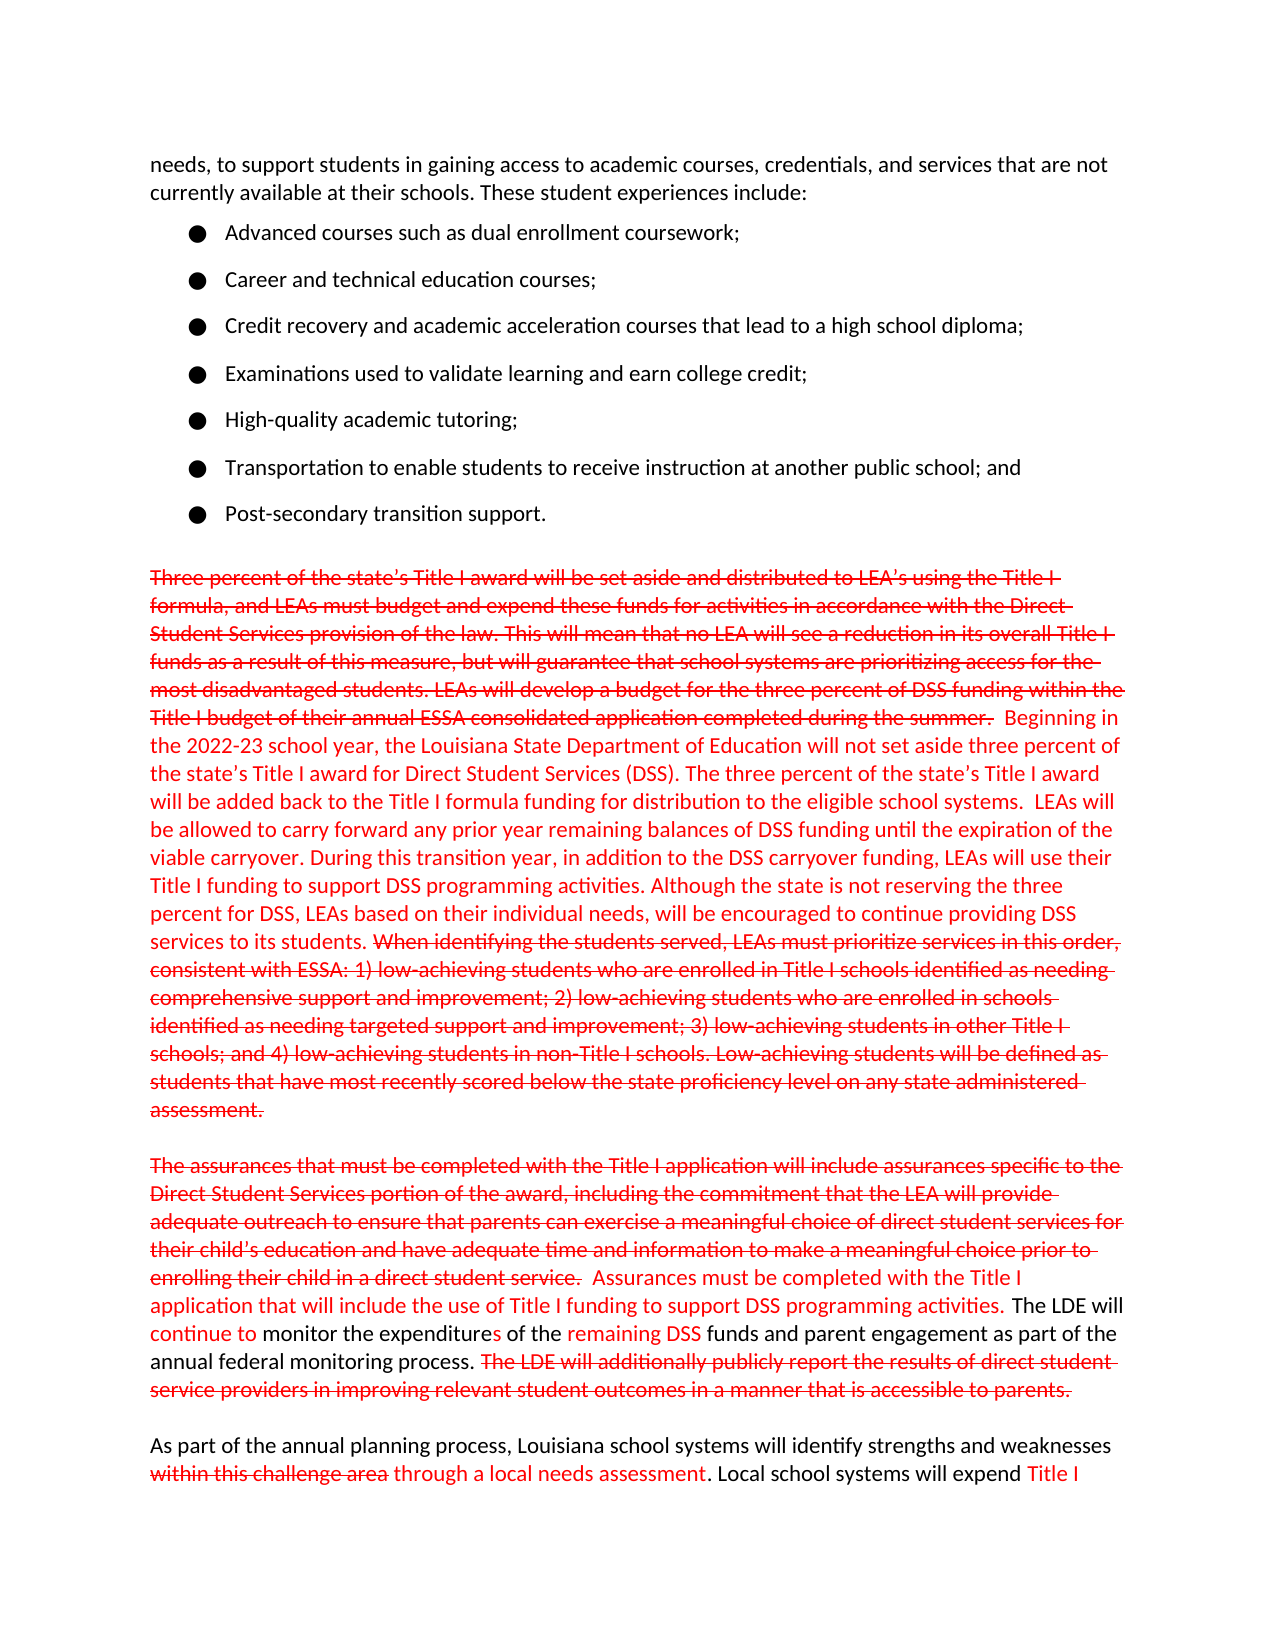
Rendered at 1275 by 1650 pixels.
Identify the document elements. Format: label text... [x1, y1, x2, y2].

list Career and technical education courses; [187, 253, 1125, 300]
list Examinations used to validate learning and earn college credit; [187, 347, 1125, 394]
list Post-secondary transition support. [187, 488, 1125, 535]
list Credit recovery and academic acceleration courses that lead to a high school diploma; [187, 300, 1125, 347]
list Advanced courses such as dual enrollment coursework; [187, 206, 1125, 253]
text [150, 1432, 1125, 1488]
text Three percent of the state’s Title I award will be set aside and distributed to LEA’s using the Title I formula, and LEAs must budget and expend these funds for activities in accordance with the Direct Student Services provision of the law. This will mean that no LEA will see a reduction in its overall Title I funds as a result of this measure, but will guarantee that school systems are prioritizing access for the most disadvantaged students. LEAs will develop a budget for the three percent of DSS funding within the Title I budget of their annual ESSA consolidated application completed during the summer. Beginning in the 2022-23 school year, the Louisiana State Department of Education will not set aside three percent of the state’s Title I award for Direct Student Services (DSS). The three percent of the state’s Title I award will be added back to the Title I formula funding for distribution to the eligible school systems. LEAs will be allowed to carry forward any prior year remaining balances of DSS funding until the expiration of the viable carryover. During this transition year, in addition to the DSS carryover funding, LEAs will use their Title I funding to support DSS programming activities. Although the state is not reserving the three percent for DSS, LEAs based on their individual needs, will be encouraged to continue providing DSS services to its students. When identifying the students served, LEAs must prioritize services in this order, consistent with ESSA: 1) low-achieving students who are enrolled in Title I schools identified as needing comprehensive support and improvement; 2) low-achieving students who are enrolled in schools identified as needing targeted support and improvement; 3) low-achieving students in other Title I schools; and 4) low-achieving students in non-Title I schools. Low-achieving students will be defined as students that have most recently scored below the state proficiency level on any state administered assessment. [150, 563, 1125, 690]
list High-quality academic tutoring; [187, 394, 1125, 441]
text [150, 150, 1125, 206]
text The assurances that must be completed with the Title I application will include assurances specific to the Direct Student Services portion of the award, including the commitment that the LEA will provide adequate outreach to ensure that parents can exercise a meaningful choice of direct student services for their child’s education and have adequate time and information to make a meaningful choice prior to enrolling their child in a direct student service. Assurances must be completed with the Title I application that will include the use of Title I funding to support DSS programming activities. The LDE will continue to monitor the expenditures of the remaining DSS funds and parent engagement as part of the annual federal monitoring process. The LDE will additionally publicly report the results of direct student service providers in improving relevant student outcomes in a manner that is accessible to parents. [150, 1151, 1125, 1403]
list Transportation to enable students to receive instruction at another public school; and [187, 441, 1125, 488]
text Three percent of the state’s Title I award will be set aside and distributed to LEA’s using the Title I formula, and LEAs must budget and expend these funds for activities in accordance with the Direct Student Services provision of the law. This will mean that no LEA will see a reduction in its overall Title I funds as a result of this measure, but will guarantee that school systems are prioritizing access for the most disadvantaged students. LEAs will develop a budget for the three percent of DSS funding within the Title I budget of their annual ESSA consolidated application completed during the summer. Beginning in the 2022-23 school year, the Louisiana State Department of Education will not set aside three percent of the state’s Title I award for Direct Student Services (DSS). The three percent of the state’s Title I award will be added back to the Title I formula funding for distribution to the eligible school systems. LEAs will be allowed to carry forward any prior year remaining balances of DSS funding until the expiration of the viable carryover. During this transition year, in addition to the DSS carryover funding, LEAs will use their Title I funding to support DSS programming activities. Although the state is not reserving the three percent for DSS, LEAs based on their individual needs, will be encouraged to continue providing DSS services to its students. When identifying the students served, LEAs must prioritize services in this order, consistent with ESSA: 1) low-achieving students who are enrolled in Title I schools identified as needing comprehensive support and improvement; 2) low-achieving students who are enrolled in schools identified as needing targeted support and improvement; 3) low-achieving students in other Title I schools; and 4) low-achieving students in non-Title I schools. Low-achieving students will be defined as students that have most recently scored below the state proficiency level on any state administered assessment. [150, 692, 1125, 1123]
